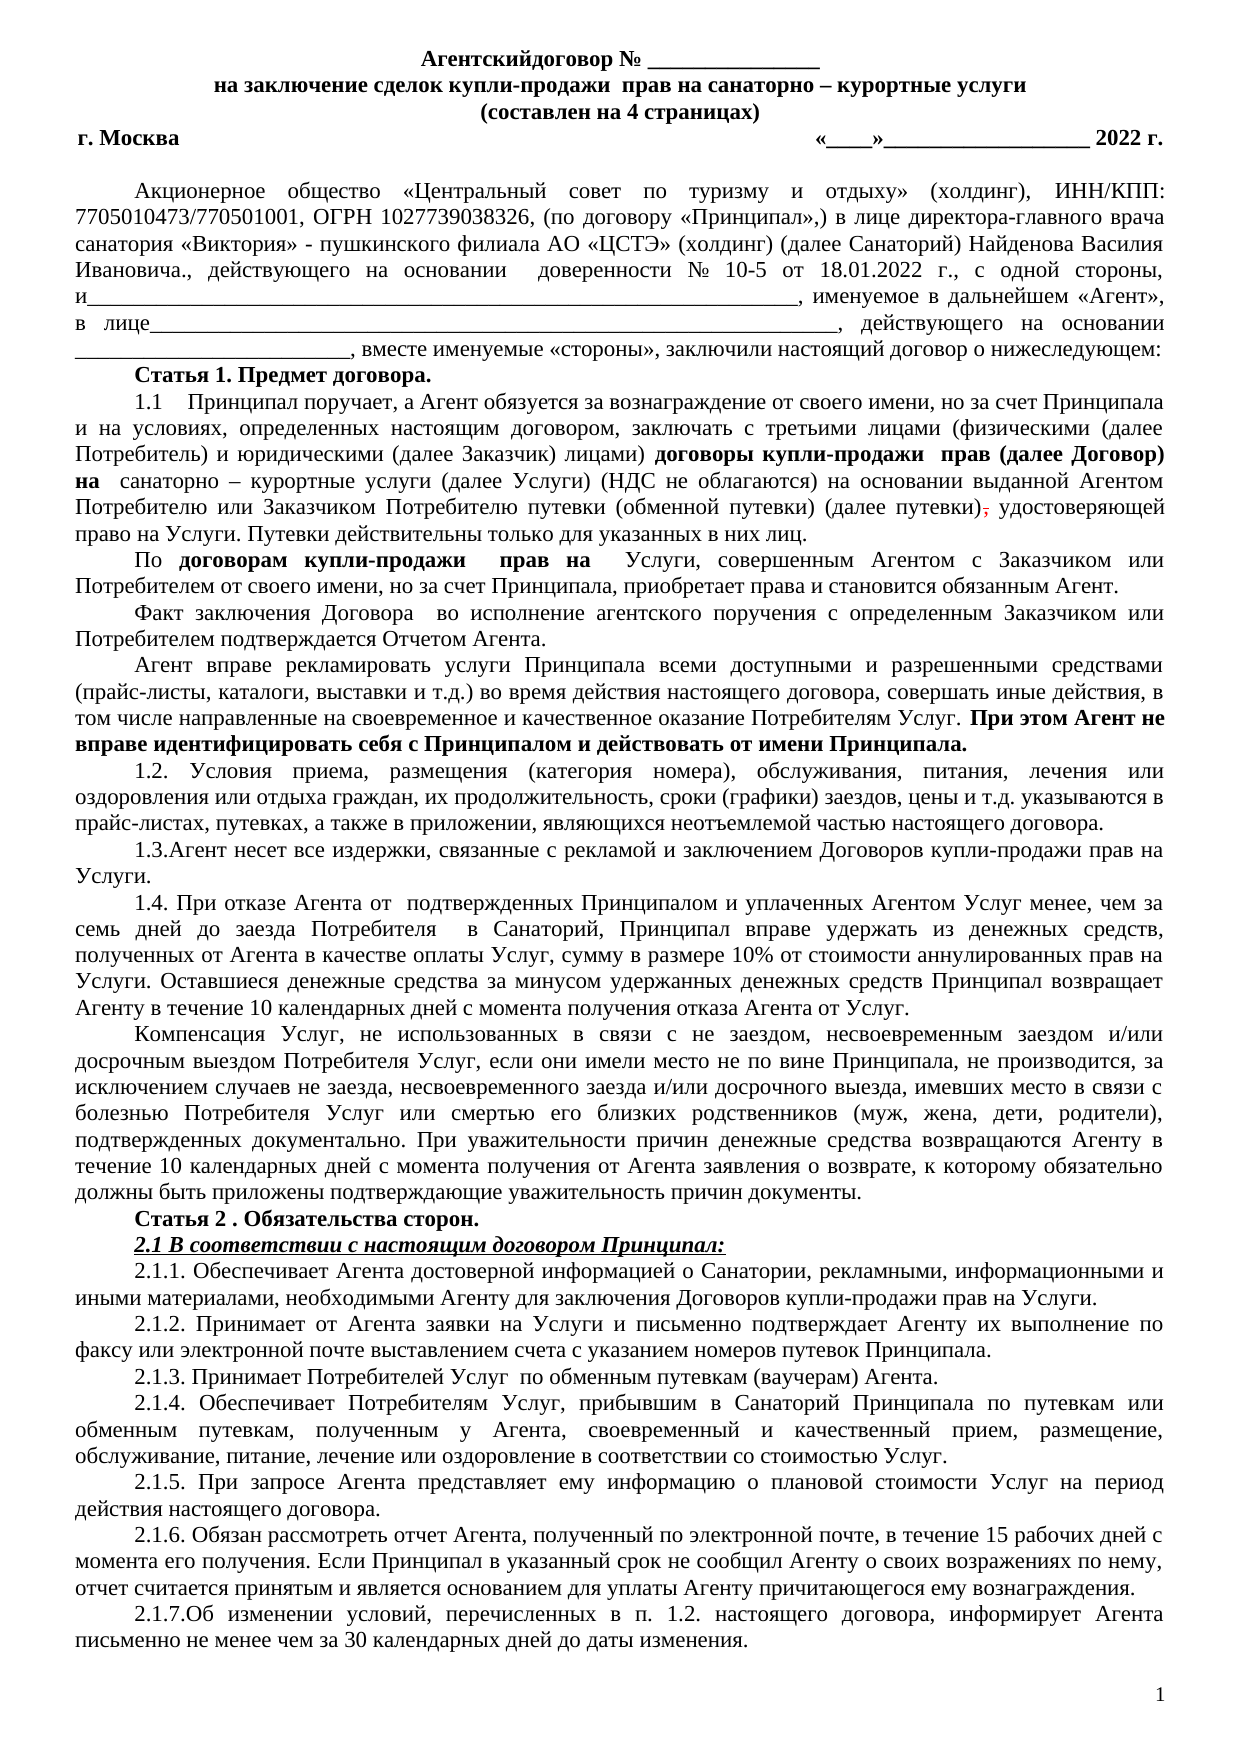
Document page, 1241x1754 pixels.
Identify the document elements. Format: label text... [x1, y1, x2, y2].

text г. Москва «____»__________________ 2022 г. [75, 124, 1165, 151]
text 2.1.4. Обеспечивает Потребителям Услуг, прибывшим в Санаторий Принципала по путевкам или обменным путевкам, полученным у Агента, своевременный и качественный прием, размещение, обслуживание, питание, лечение или оздоровление в соответствии со стоимостью Услуг. [75, 1389, 1165, 1468]
text Факт заключения Договора во исполнение агентского поручения с определенным Заказчиком или Потребителем подтверждается Отчетом Агента. [75, 599, 1165, 651]
list Принципал поручает, а Агент обязуется за вознаграждение от своего имени, но за счет Принципала и на условиях, определенных настоящим договором, заключать с третьими лицами (физическими (далее Потребитель) и юридическими (далее Заказчик) лицами) договоры купли-продажи прав (далее Договор) на санаторно – курортные услуги (далее Услуги) (НДС не облагаются) на основании выданной Агентом Потребителю или Заказчиком Потребителю путевки (обменной путевки) (далее путевки), удостоверяющей право на Услуги. Путевки действительны только для указанных в них лиц. [75, 388, 1165, 546]
text 1.2. Условия приема, размещения (категория номера), обслуживания, питания, лечения или оздоровления или отдыха граждан, их продолжительность, сроки (графики) заездов, цены и т.д. указываются в прайс-листах, путевках, а также в приложении, являющихся неотъемлемой частью настоящего договора. [75, 757, 1165, 836]
text на заключение сделок купли-продажи прав на санаторно – курортные услуги [75, 72, 1165, 98]
text Акционерное общество «Центральный совет по туризму и отдыху» (холдинг), ИНН/КПП: 7705010473/770501001, ОГРН 1027739038326, (по договору «Принципал»,) в лице директора-главного врача санатория «Виктория» - пушкинского филиала АО «ЦСТЭ» (холдинг) (далее Санаторий) Найденова Василия Ивановича., действующего на основании доверенности № 10-5 от 18.01.2022 г., с одной стороны, и______________________________________________________________, именуемое в дальнейшем «Агент», в лице____________________________________________________________, действующего на основании ________________________, вместе именуемые «стороны», заключили настоящий договор о нижеследующем: [75, 177, 1165, 361]
text Статья 2 . Обязательства сторон. [75, 1205, 1165, 1231]
text 2.1.3. Принимает Потребителей Услуг по обменным путевкам (ваучерам) Агента. [75, 1363, 1165, 1389]
text Компенсация Услуг, не использованных в связи с не заездом, несвоевременным заездом и/или досрочным выездом Потребителя Услуг, если они имели место не по вине Принципала, не производится, за исключением случаев не заезда, несвоевременного заезда и/или досрочного выезда, имевших место в связи с болезнью Потребителя Услуг или смертью его близких родственников (муж, жена, дети, родители), подтвержденных документально. При уважительности причин денежные средства возвращаются Агенту в течение 10 календарных дней с момента получения от Агента заявления о возврате, к которому обязательно должны быть приложены подтверждающие уважительность причин документы. [75, 1020, 1165, 1205]
text 2.1.6. Обязан рассмотреть отчет Агента, полученный по электронной почте, в течение 15 рабочих дней с момента его получения. Если Принципал в указанный срок не сообщил Агенту о своих возражениях по нему, отчет считается принятым и является основанием для уплаты Агенту причитающегося ему вознаграждения. [75, 1521, 1165, 1600]
text 2.1.2. Принимает от Агента заявки на Услуги и письменно подтверждает Агенту их выполнение по факсу или электронной почте выставлением счета с указанием номеров путевок Принципала. [75, 1310, 1165, 1363]
text Агентскийдоговор № _______________ [75, 45, 1165, 72]
text Агент вправе рекламировать услуги Принципала всеми доступными и разрешенными средствами (прайс-листы, каталоги, выставки и т.д.) во время действия настоящего договора, совершать иные действия, в том числе направленные на своевременное и качественное оказание Потребителям Услуг. При этом Агент не вправе идентифицировать себя с Принципалом и действовать от имени Принципала. [75, 651, 1165, 757]
text 2.1.7.Об изменении условий, перечисленных в п. 1.2. настоящего договора, информирует Агента письменно не менее чем за 30 календарных дней до даты изменения. [75, 1600, 1165, 1653]
text Статья 1. Предмет договора. [75, 361, 1165, 388]
text 2.1 В соответствии с настоящим договором Принципал: [75, 1231, 1165, 1257]
text По договорам купли-продажи прав на Услуги, совершенным Агентом с Заказчиком или Потребителем от своего имени, но за счет Принципала, приобретает права и становится обязанным Агент. [75, 546, 1165, 599]
text 2.1.1. Обеспечивает Агента достоверной информацией о Санатории, рекламными, информационными и иными материалами, необходимыми Агенту для заключения Договоров купли-продажи прав на Услуги. [75, 1257, 1165, 1310]
text 1.4. При отказе Агента от подтвержденных Принципалом и уплаченных Агентом Услуг менее, чем за семь дней до заезда Потребителя в Санаторий, Принципал вправе удержать из денежных средств, полученных от Агента в качестве оплаты Услуг, сумму в размере 10% от стоимости аннулированных прав на Услуги. Оставшиеся денежные средства за минусом удержанных денежных средств Принципал возвращает Агенту в течение 10 календарных дней с момента получения отказа Агента от Услуг. [75, 888, 1165, 1020]
text 2.1.5. При запросе Агента представляет ему информацию о плановой стоимости Услуг на период действия настоящего договора. [75, 1468, 1165, 1521]
text (составлен на 4 страницах) [75, 98, 1165, 124]
text 1.3.Агент несет все издержки, связанные с рекламой и заключением Договоров купли-продажи прав на Услуги. [75, 836, 1165, 888]
